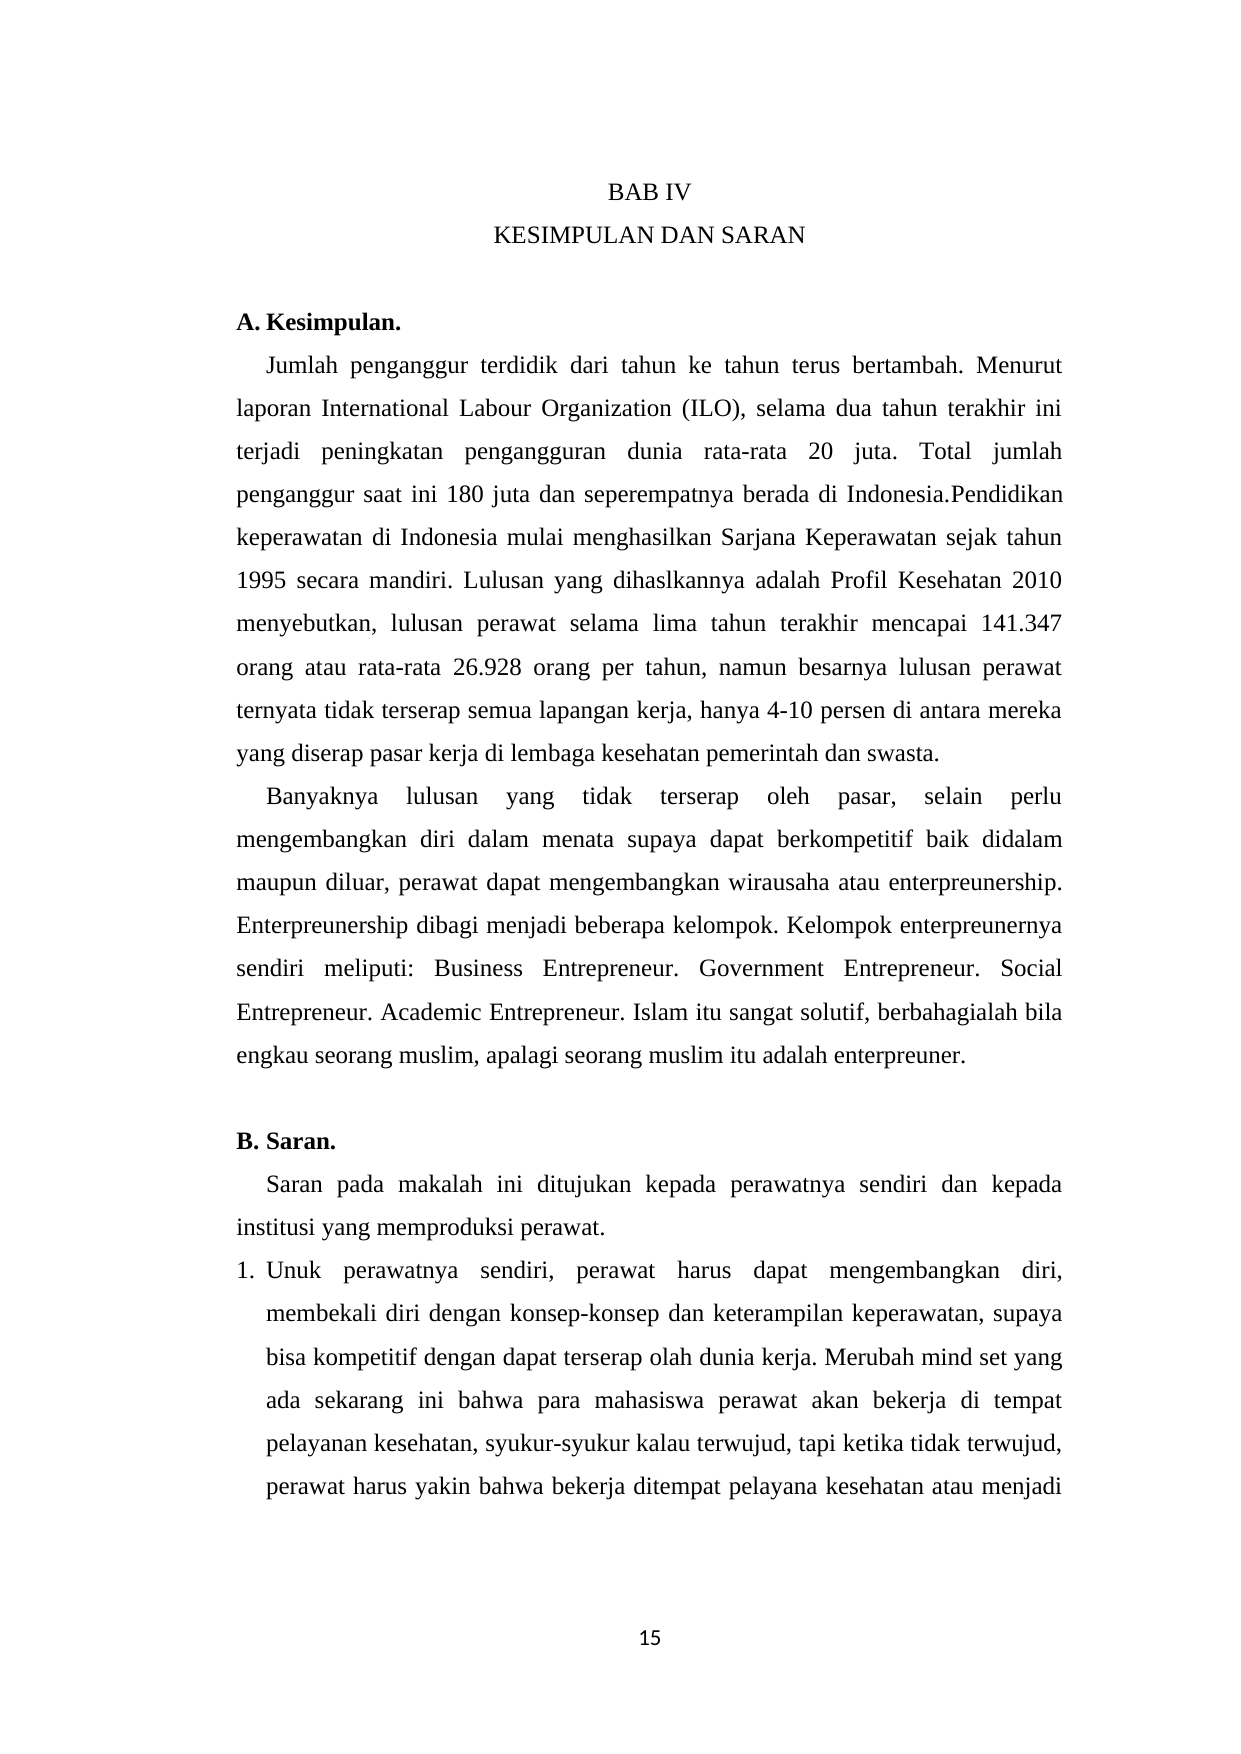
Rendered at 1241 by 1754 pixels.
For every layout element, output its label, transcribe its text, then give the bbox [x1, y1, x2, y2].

list Saran. [236, 1126, 1063, 1155]
text Saran pada makalah ini ditujukan kepada perawatnya sendiri dan kepada institusi yang memproduksi perawat. [236, 1169, 1063, 1241]
text BAB IV [236, 177, 1063, 206]
text Banyaknya lulusan yang tidak terserap oleh pasar, selain perlu mengembangkan diri dalam menata supaya dapat berkompetitif baik didalam maupun diluar, perawat dapat mengembangkan wirausaha atau enterpreunership. Enterpreunership dibagi menjadi beberapa kelompok. Kelompok enterpreunernya sendiri meliputi: Business Entrepreneur. Government Entrepreneur. Social Entrepreneur. Academic Entrepreneur. Islam itu sangat solutif, berbahagialah bila engkau seorang muslim, apalagi seorang muslim itu adalah enterpreuner. [236, 781, 1063, 1068]
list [236, 1255, 1063, 1500]
text Jumlah penganggur terdidik dari tahun ke tahun terus bertambah. Menurut laporan International Labour Organization (ILO), selama dua tahun terakhir ini terjadi peningkatan pengangguran dunia rata-rata 20 juta. Total jumlah penganggur saat ini 180 juta dan seperempatnya berada di Indonesia.Pendidikan keperawatan di Indonesia mulai menghasilkan Sarjana Keperawatan sejak tahun 1995 secara mandiri. Lulusan yang dihaslkannya adalah Profil Kesehatan 2010 menyebutkan, lulusan perawat selama lima tahun terakhir mencapai 141.347 orang atau rata-rata 26.928 orang per tahun, namun besarnya lulusan perawat ternyata tidak terserap semua lapangan kerja, hanya 4-10 persen di antara mereka yang diserap pasar kerja di lembaga kesehatan pemerintah dan swasta. [236, 350, 1063, 767]
list Kesimpulan. [236, 307, 1063, 335]
text KESIMPULAN DAN SARAN [236, 220, 1063, 249]
